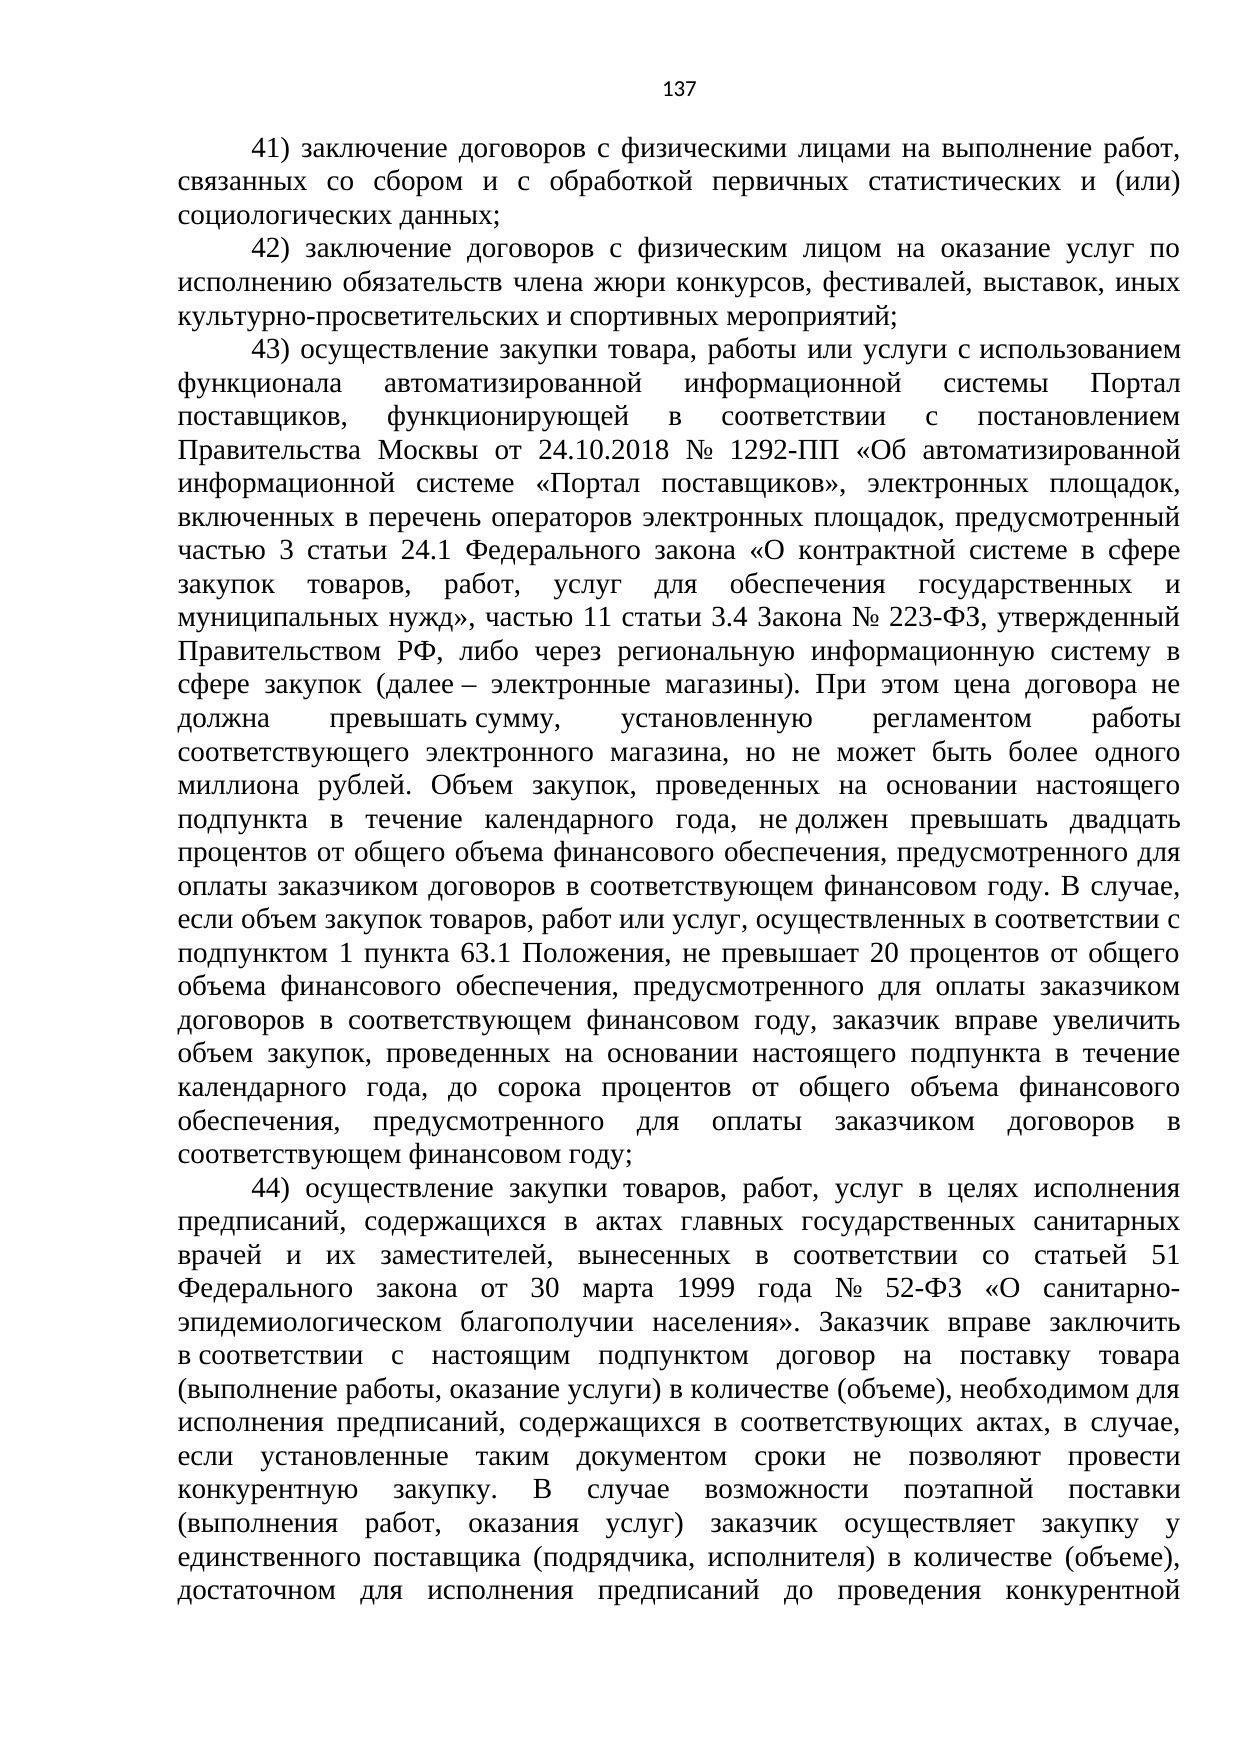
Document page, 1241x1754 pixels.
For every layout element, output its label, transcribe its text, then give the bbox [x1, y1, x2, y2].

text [177, 1170, 1181, 1606]
text 42) заключение договоров с физическим лицом на оказание услуг по исполнению обязательств члена жюри конкурсов, фестивалей, выставок, иных культурно-просветительских и спортивных мероприятий; [177, 231, 1181, 331]
text 41) заключение договоров с физическими лицами на выполнение работ, связанных со сбором и с обработкой первичных статистических и (или) социологических данных; [177, 130, 1181, 231]
text 43) осуществление закупки товара, работы или услуги с использованием функционала автоматизированной информационной системы Портал поставщиков, функционирующей в соответствии с постановлением Правительства Москвы от 24.10.2018 № 1292-ПП «Об автоматизированной информационной системе «Портал поставщиков», электронных площадок, включенных в перечень операторов электронных площадок, предусмотренный частью 3 статьи 24.1 Федерального закона «О контрактной системе в сфере закупок товаров, работ, услуг для обеспечения государственных и муниципальных нужд», частью 11 статьи 3.4 Закона № 223-ФЗ, утвержденный Правительством РФ, либо через региональную информационную систему в сфере закупок (далее – электронные магазины). При этом цена договора не должна превышать сумму, установленную регламентом работы соответствующего электронного магазина, но не может быть более одного миллиона рублей. Объем закупок, проведенных на основании настоящего подпункта в течение календарного года, не должен превышать двадцать процентов от общего объема финансового обеспечения, предусмотренного для оплаты заказчиком договоров в соответствующем финансовом году. В случае, если объем закупок товаров, работ или услуг, осуществленных в соответствии с подпунктом 1 пункта 63.1 Положения, не превышает 20 процентов от общего объема финансового обеспечения, предусмотренного для оплаты заказчиком договоров в соответствующем финансовом году, заказчик вправе увеличить объем закупок, проведенных на основании настоящего подпункта в течение календарного года, до сорока процентов от общего объема финансового обеспечения, предусмотренного для оплаты заказчиком договоров в соответствующем финансовом году; [177, 331, 1181, 1170]
